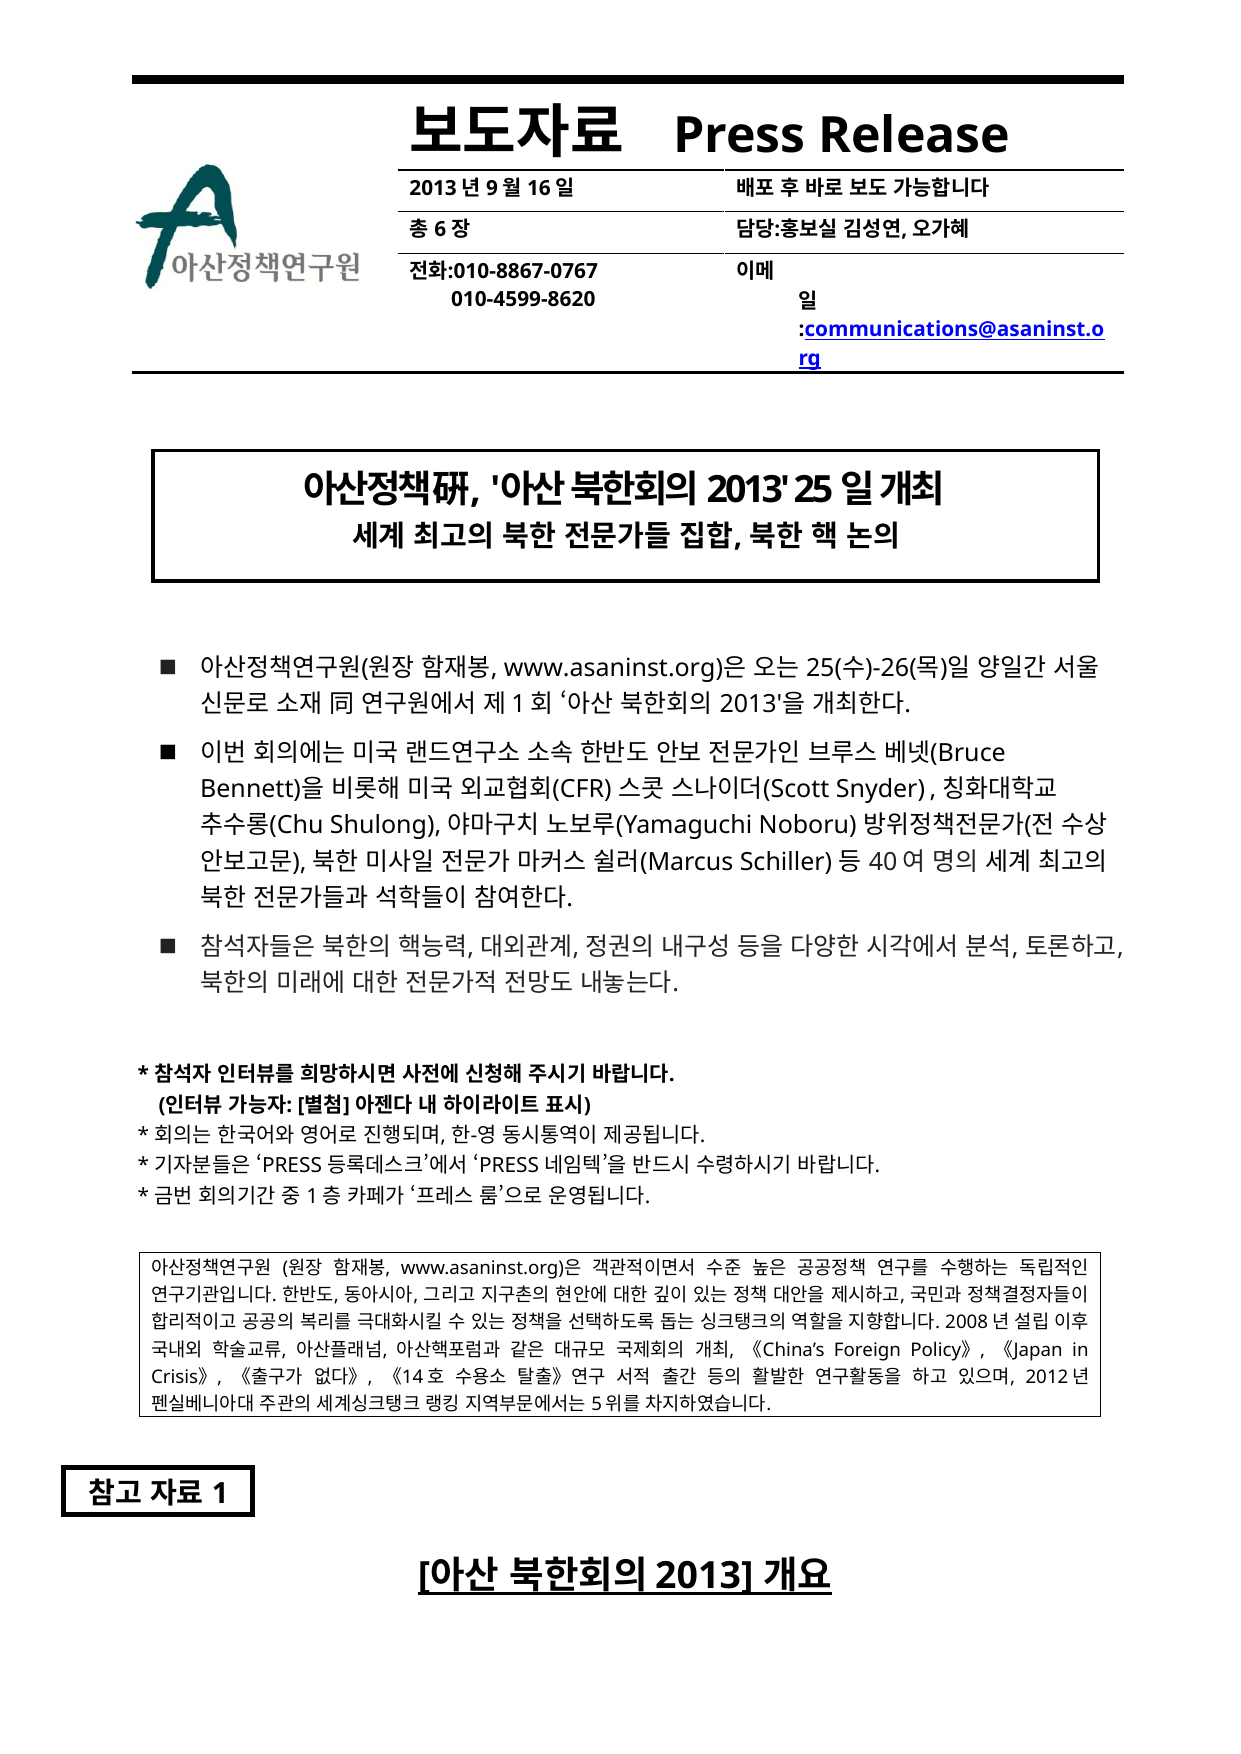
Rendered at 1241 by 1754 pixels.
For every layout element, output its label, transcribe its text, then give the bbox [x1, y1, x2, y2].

table_cell 전화:010-8867-0767 010-4599-8620 [398, 254, 724, 371]
list 아산정책연구원(원장 함재봉, www.asaninst.org)은 오는 25(수)-26(목)일 양일간 서울 신문로 소재 同 연구원에서 제1회 ‘아산 북한회의 2013'을 개최한다. [158, 647, 1112, 720]
table_cell 총 6 장 [398, 212, 724, 253]
list 참석자들은 북한의 핵능력, 대외관계, 정권의 내구성 등을 다양한 시각에서 분석, 토론하고, 북한의 미래에 대한 전문가적 전망도 내놓는다. [158, 926, 1165, 998]
picture [132, 159, 377, 291]
table_header [132, 84, 397, 371]
text * 기자분들은 ‘PRESS 등록데스크’에서 ‘PRESS 네임텍’을 반드시 수령하시기 바랍니다. [75, 1148, 1165, 1179]
table_cell 담당:홍보실 김성연, 오가혜 [725, 212, 1124, 253]
text [아산 북한회의2013] 개요 [84, 1545, 1165, 1600]
table_header 참고 자료 1 [66, 1470, 250, 1512]
table_cell 배포 후 바로 보도 가능합니다 [725, 171, 1124, 211]
text (인터뷰 가능자: [별첨] 아젠다 내 하이라이트 표시) [75, 1088, 1165, 1118]
table_cell 이메일:communications@asaninst.org [725, 254, 1124, 371]
text * 회의는 한국어와 영어로 진행되며, 한-영 동시통역이 제공됩니다. [75, 1118, 1165, 1148]
text * 참석자 인터뷰를 희망하시면 사전에 신청해 주시기 바랍니다. [75, 1058, 1165, 1088]
table_cell 2013년 9월 16일 [398, 171, 724, 211]
list 이번 회의에는 미국 랜드연구소 소속 한반도 안보 전문가인 브루스 베넷(Bruce Bennett)을 비롯해 미국 외교협회(CFR) 스콧 스나이더(Scott Snyder) , 칭화대학교 추수롱(Chu Shulong), 야마구치 노보루(Yamaguchi Noboru) 방위정책전문가(전 수상 안보고문), 북한 미사일 전문가 마커스 쉴러(Marcus Schiller) 등 40여 명의 세계 최고의 북한 전문가들과 석학들이 참여한다. [158, 732, 1112, 913]
table_header 아산정책연구원 (원장 함재봉, www.asaninst.org)은 객관적이면서 수준 높은 공공정책 연구를 수행하는 독립적인 연구기관입니다. 한반도, 동아시아, 그리고 지구촌의 현안에 대한 깊이 있는 정책 대안을 제시하고, 국민과 정책결정자들이 합리적이고 공공의 복리를 극대화시킬 수 있는 정책을 선택하도록 돕는 싱크탱크의 역할을 지향합니다. 2008년 설립 이후 국내외 학술교류, 아산플래넘, 아산핵포럼과 같은 대규모 국제회의 개최, 《China’s Foreign Policy》, 《Japan in Crisis》, 《출구가 없다》, 《14호 수용소 탈출》연구 서적 출간 등의 활발한 연구활동을 하고 있으며, 2012년 펜실베니아대 주관의 세계싱크탱크 랭킹 지역부문에서는 5위를 차지하였습니다. [140, 1253, 1100, 1416]
text * 금번 회의기간 중 1층 카페가 ‘프레스 룸’으로 운영됩니다. [75, 1179, 1165, 1209]
table_header 보도자료 Press Release [398, 84, 1124, 169]
